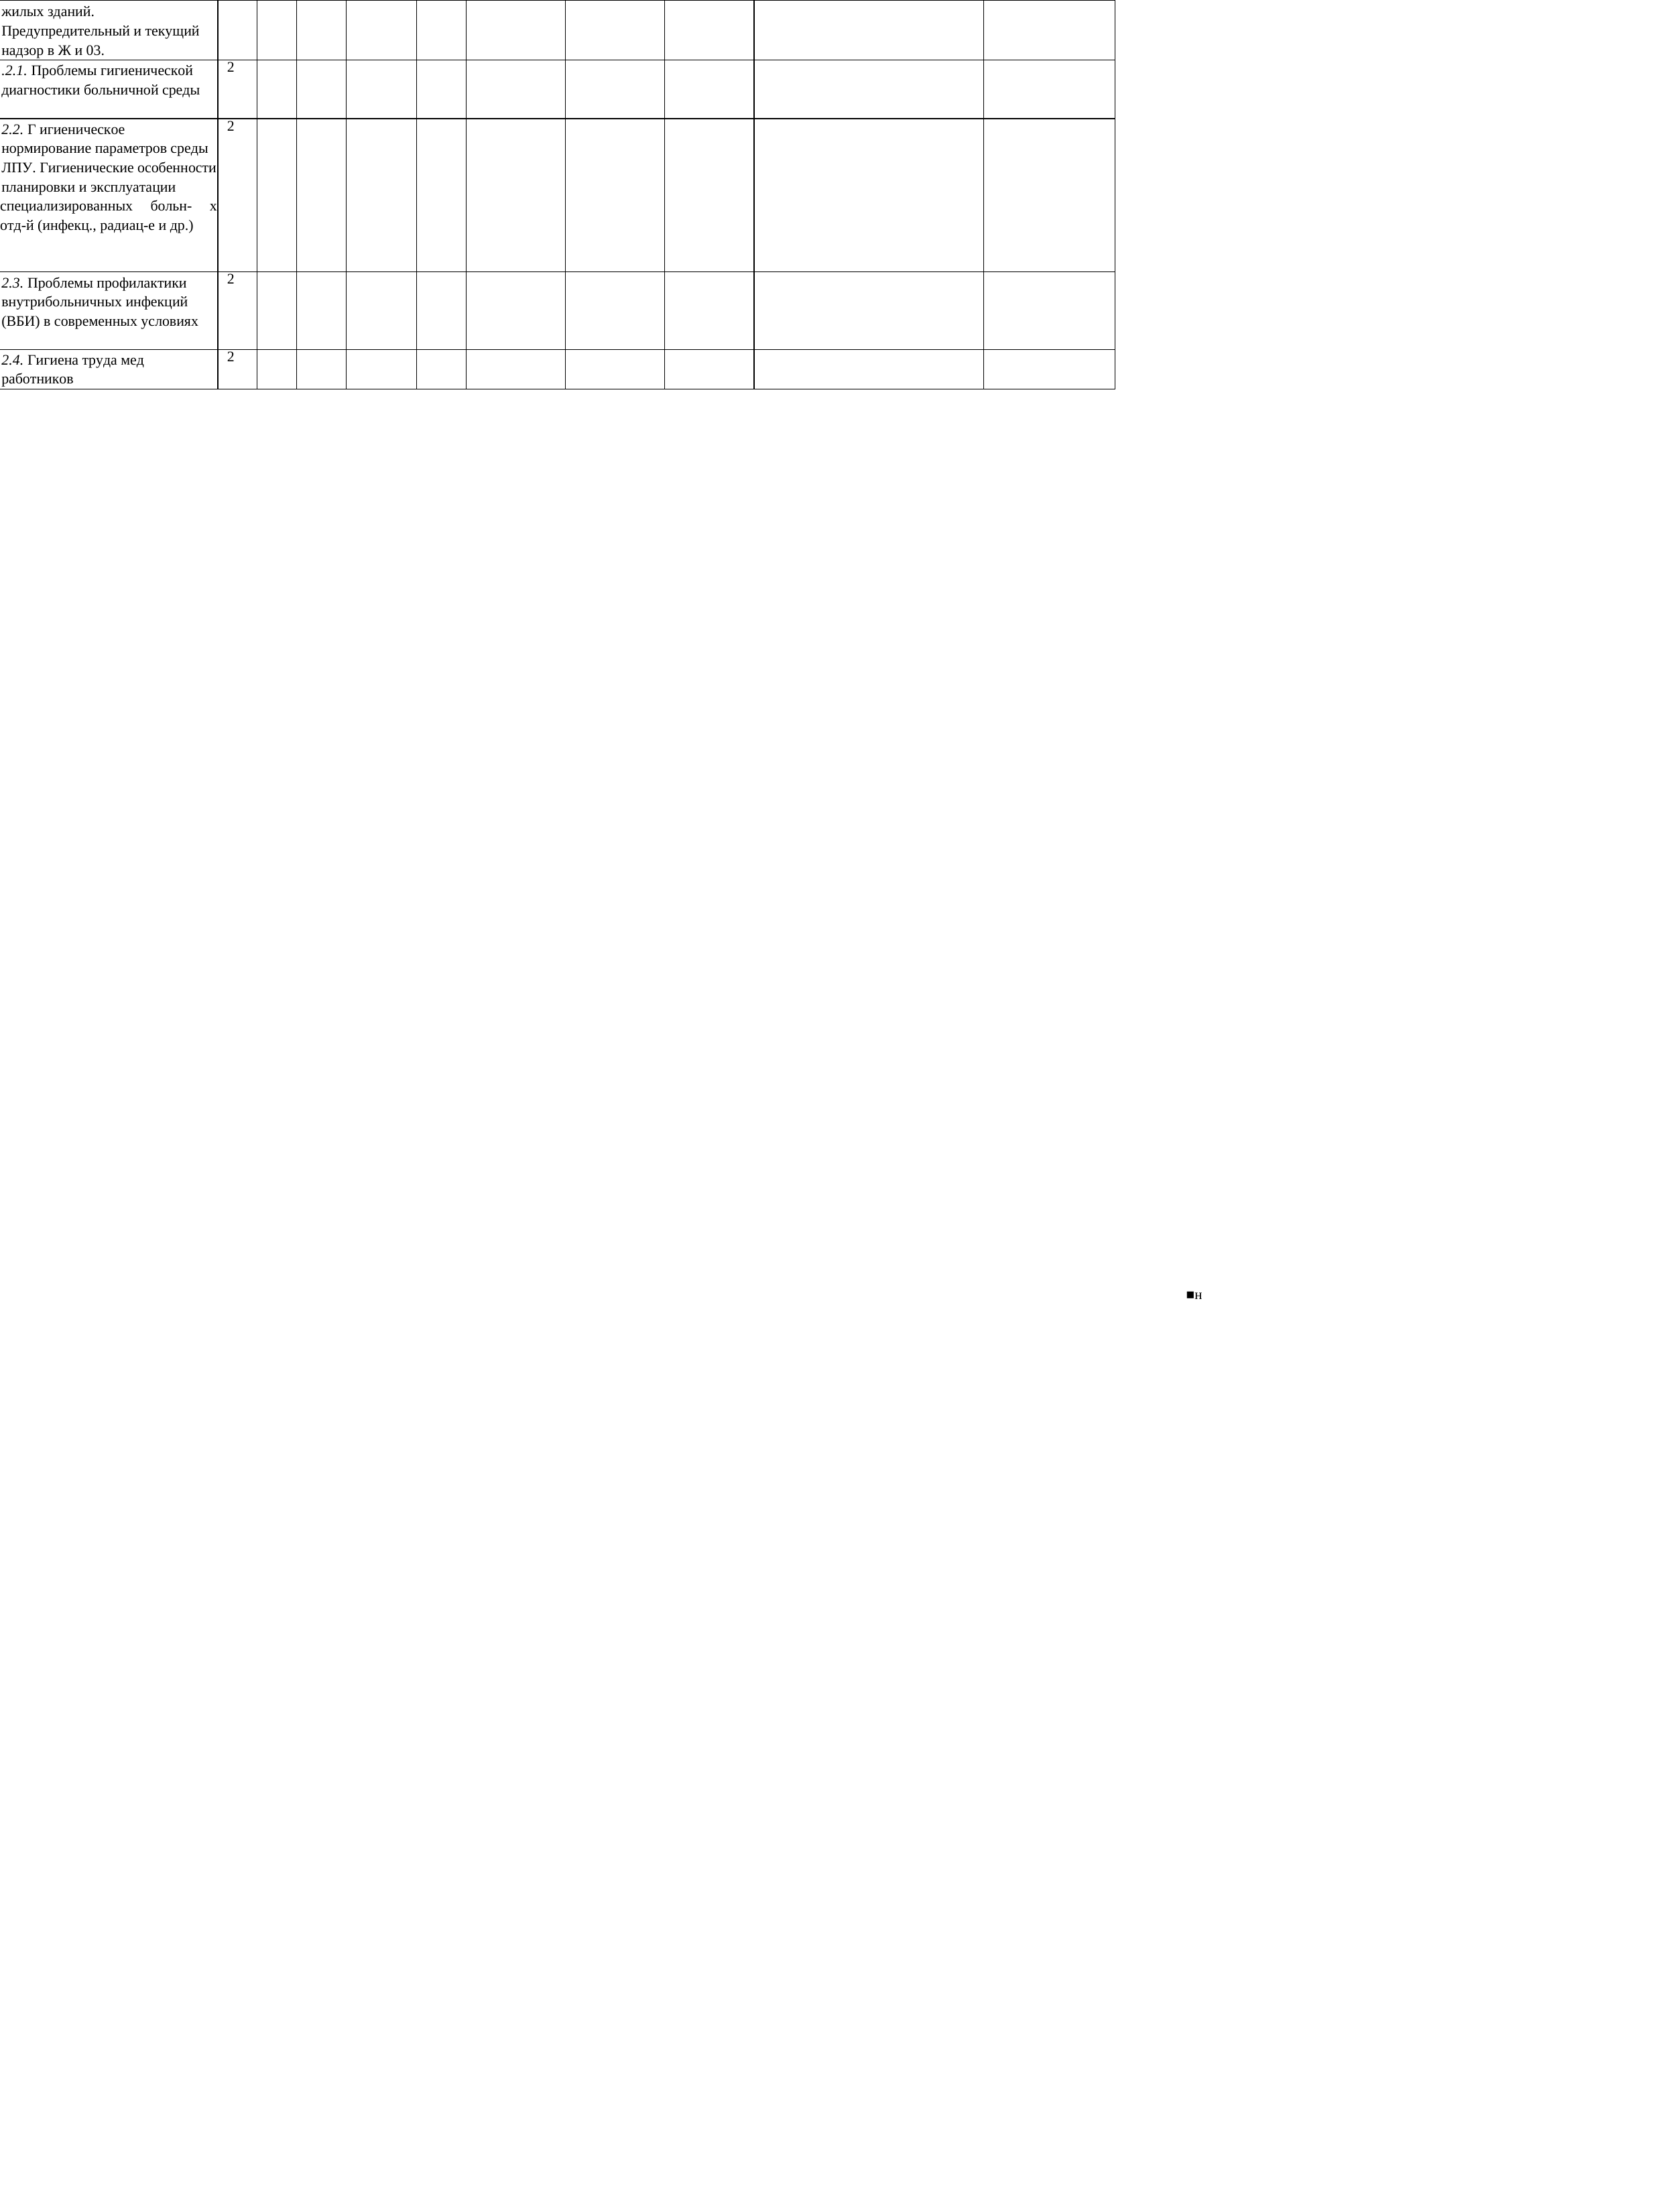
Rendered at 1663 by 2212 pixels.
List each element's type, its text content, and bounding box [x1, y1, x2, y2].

table_header [297, 1, 346, 60]
table_cell [257, 272, 296, 349]
text ■н [1186, 1288, 1202, 1302]
table_cell [566, 60, 664, 118]
table_header [417, 1, 466, 60]
table_cell [347, 119, 416, 271]
table_cell [566, 350, 664, 389]
table_cell [566, 119, 664, 271]
table_header [984, 1, 1115, 60]
table_cell [257, 119, 296, 271]
table_cell 2.4. Гигиена труда мед работников [0, 350, 217, 389]
table_cell [417, 272, 466, 349]
table_cell [755, 350, 983, 389]
table_cell [984, 350, 1115, 389]
table_cell [347, 350, 416, 389]
table_cell [297, 119, 346, 271]
table_header жилых зданий. Предупредительный и текущий надзор в Ж и 03. [0, 1, 217, 60]
table_cell [467, 350, 565, 389]
table_cell [417, 119, 466, 271]
table_cell [665, 119, 753, 271]
table_cell 2 [219, 350, 257, 389]
table_cell 2 [219, 60, 257, 118]
table_header [665, 1, 753, 60]
table_cell [257, 60, 296, 118]
table_cell [467, 60, 565, 118]
table_header [257, 1, 296, 60]
table_cell 2 [219, 119, 257, 271]
table_cell [665, 60, 753, 118]
table_cell [984, 119, 1115, 271]
table_cell [984, 60, 1115, 118]
table_cell [755, 272, 983, 349]
table_cell [984, 272, 1115, 349]
table_cell [347, 272, 416, 349]
table_header [467, 1, 565, 60]
table_cell [417, 60, 466, 118]
table_header [347, 1, 416, 60]
table_header [755, 1, 983, 60]
table_cell [566, 272, 664, 349]
table_cell [467, 272, 565, 349]
table_cell [297, 272, 346, 349]
table_cell 2.3. Проблемы профилактики внутрибольничных инфекций (ВБИ) в современных условиях [0, 272, 217, 349]
table_cell [755, 119, 983, 271]
table_cell 2 [219, 272, 257, 349]
table_cell [665, 272, 753, 349]
table_cell 2.2. Г игиеническое нормирование параметров среды ЛПУ. Гигиенические особенности планировки и эксплуатации специализированных больн- х отд-й (инфекц., радиац-е и др.) [0, 119, 217, 271]
table_header [566, 1, 664, 60]
table_header [219, 1, 257, 60]
table_cell [755, 60, 983, 118]
table_cell [417, 350, 466, 389]
table_cell [665, 350, 753, 389]
table_cell [297, 350, 346, 389]
table_cell [347, 60, 416, 118]
table_cell [297, 60, 346, 118]
table_cell .2.1. Проблемы гигиенической диагностики больничной среды [0, 60, 217, 118]
table_cell [467, 119, 565, 271]
table_cell [257, 350, 296, 389]
